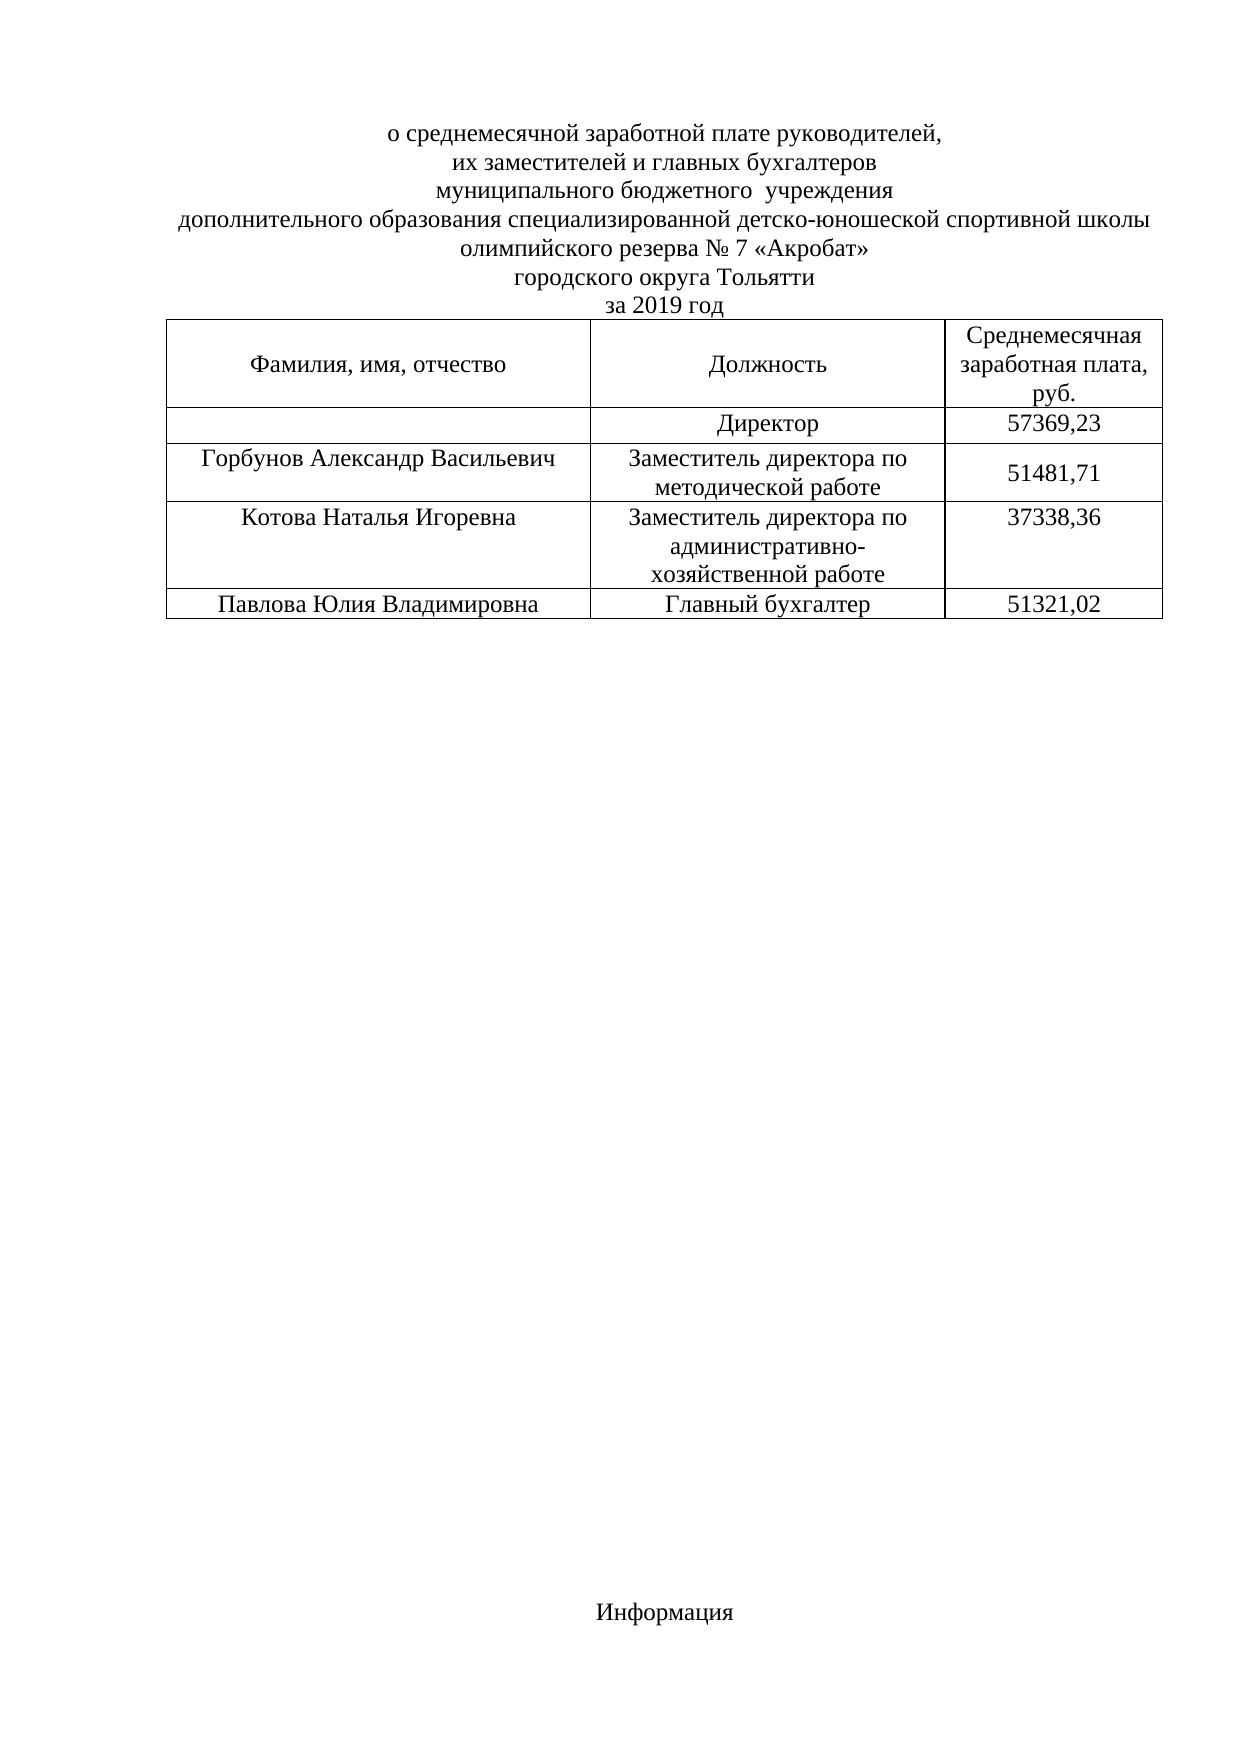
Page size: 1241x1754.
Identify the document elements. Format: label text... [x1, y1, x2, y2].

table_header Должность [591, 320, 944, 407]
text дополнительного образования специализированной детско-юношеской спортивной школы олимпийского резерва № 7 «Акробат» [177, 204, 1152, 262]
table_cell Котова Наталья Игоревна [167, 502, 590, 588]
table_cell Заместитель директора по административно-хозяйственной работе [591, 502, 944, 588]
text городского округа Тольятти [177, 262, 1152, 291]
table_header Фамилия, имя, отчество [167, 320, 590, 407]
table_cell Горбунов Александр Васильевич [167, 444, 590, 501]
table_cell 57369,23 [946, 408, 1162, 442]
table_cell 37338,36 [946, 502, 1162, 588]
table_cell Главный бухгалтер [591, 589, 944, 618]
text Информация [177, 1597, 1152, 1625]
table_cell 51481,71 [946, 444, 1162, 501]
table_cell Павлова Юлия Владимировна [167, 589, 590, 618]
table_header Среднемесячная заработная плата, руб. [946, 320, 1162, 407]
text муниципального бюджетного учреждения [177, 176, 1152, 204]
table_cell Директор [591, 408, 944, 442]
table_cell [167, 408, 590, 442]
text о среднемесячной заработной плате руководителей, [177, 118, 1152, 147]
table_cell Заместитель директора по методической работе [591, 444, 944, 501]
table_cell 51321,02 [946, 589, 1162, 618]
text за 2019 год [177, 291, 1152, 319]
text их заместителей и главных бухгалтеров [177, 147, 1152, 176]
